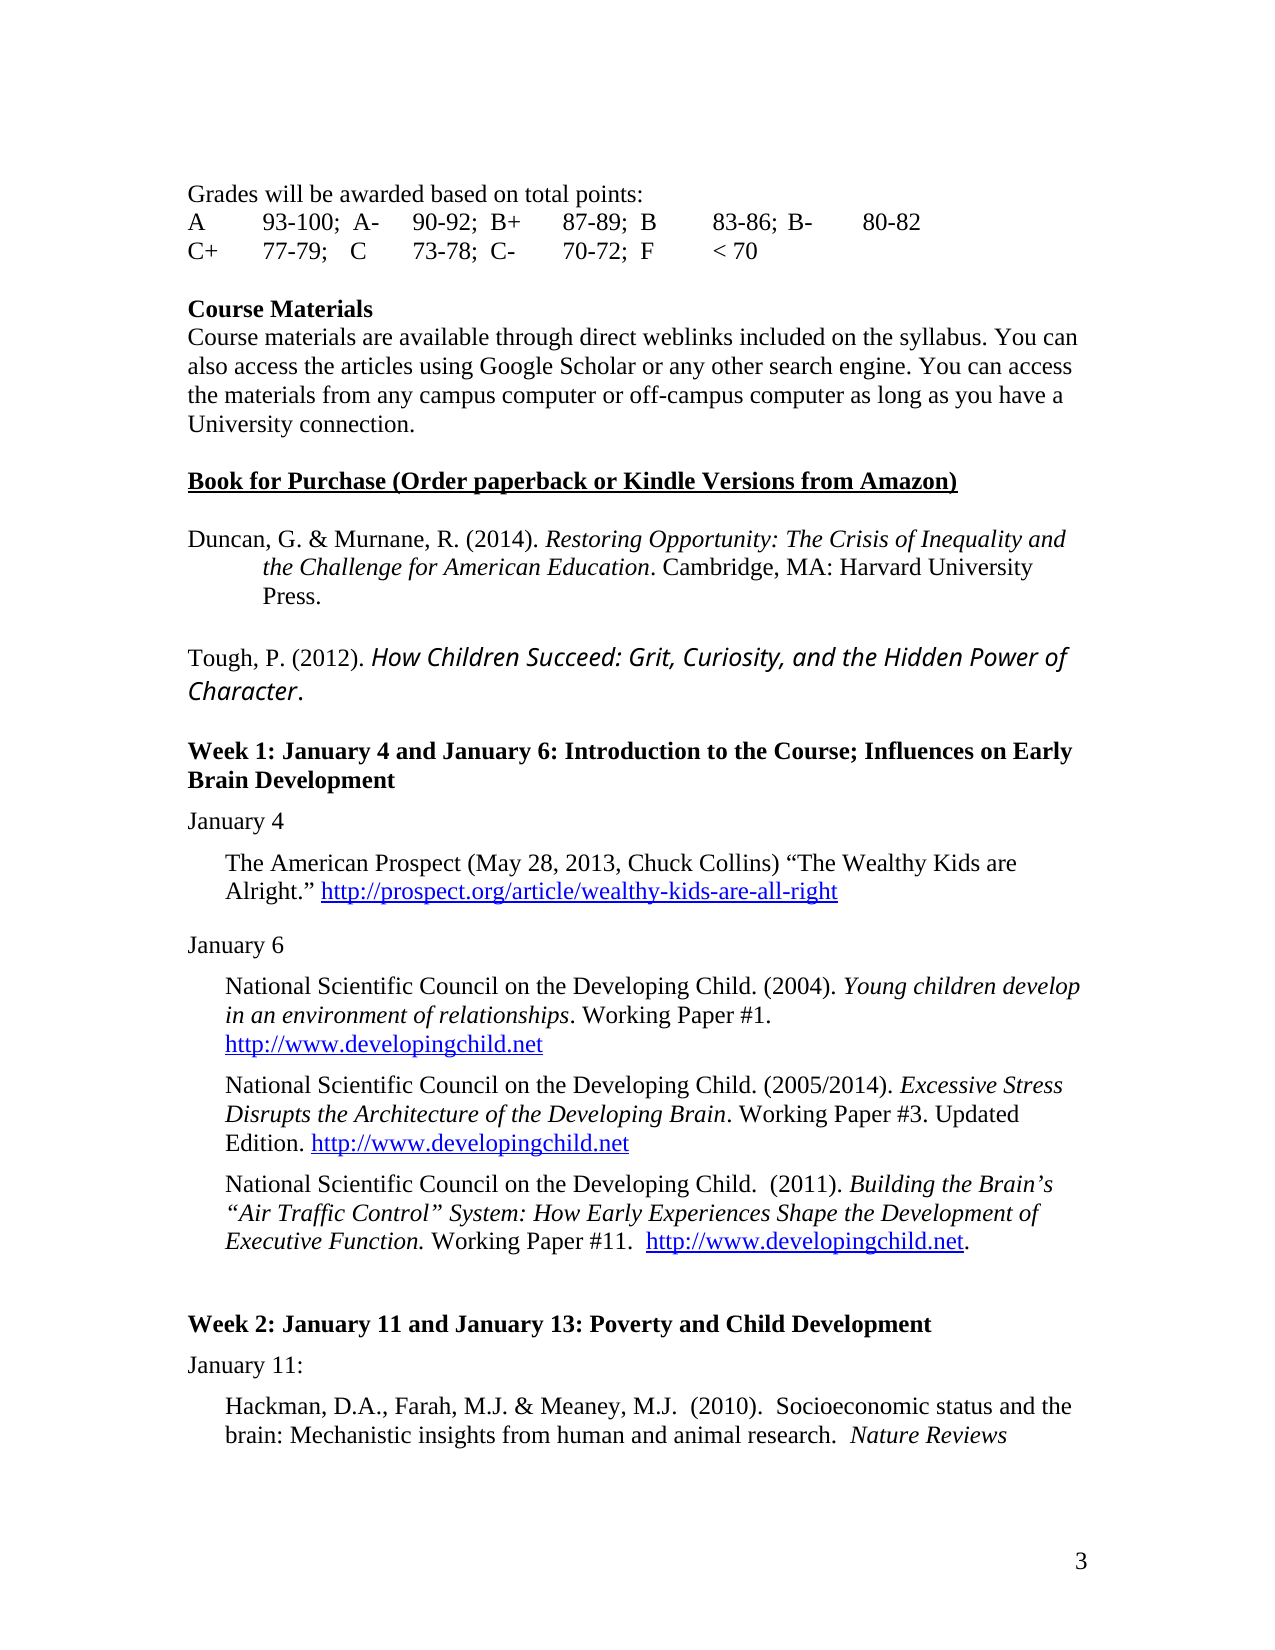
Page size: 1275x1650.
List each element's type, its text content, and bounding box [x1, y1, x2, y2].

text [225, 1391, 1087, 1449]
subtitle Book for Purchase (Order paperback or Kindle Versions from Amazon) [187, 466, 1087, 495]
text National Scientific Council on the Developing Child. (2005/2014). Excessive Stress Disrupts the Architecture of the Developing Brain. Working Paper #3. Updated Edition. http://www.developingchild.net [225, 1070, 1087, 1156]
text Course Materials [187, 294, 1087, 322]
text Week 2: January 11 and January 13: Poverty and Child Development [187, 1309, 1087, 1338]
text Grades will be awarded based on total points: [187, 179, 1087, 207]
text National Scientific Council on the Developing Child. (2011). Building the Brain’s “Air Traffic Control” System: How Early Experiences Shape the Development of Executive Function. Working Paper #11. http://www.developingchild.net. [225, 1169, 1087, 1255]
text National Scientific Council on the Developing Child. (2004). Young children develop in an environment of relationships. Working Paper #1. http://www.developingchild.net [225, 971, 1087, 1058]
text January 11: [187, 1350, 1087, 1379]
text Tough, P. (2012). How Children Succeed: Grit, Curiosity, and the Hidden Power of Character. [187, 639, 1087, 707]
text A 93-100; A- 90-92; B+ 87-89; B 83-86; B- 80-82 [187, 207, 1087, 236]
text Duncan, G. & Murnane, R. (2014). Restoring Opportunity: The Crisis of Inequality and the Challenge for American Education. Cambridge, MA: Harvard University Press. [187, 524, 1087, 610]
text C+ 77-79; C 73-78; C- 70-72; F < 70 [187, 236, 1087, 265]
text The American Prospect (May 28, 2013, Chuck Collins) “The Wealthy Kids are Alright.” http://prospect.org/article/wealthy-kids-are-all-right [225, 848, 1087, 905]
text January 6 [187, 930, 1087, 959]
text Week 1: January 4 and January 6: Introduction to the Course; Influences on Early Brain Development [187, 736, 1087, 794]
text Course materials are available through direct weblinks included on the syllabus. You can also access the articles using Google Scholar or any other search engine. You can access the materials from any campus computer or off-campus computer as long as you have a University connection. [187, 322, 1087, 437]
text January 4 [187, 806, 1087, 835]
